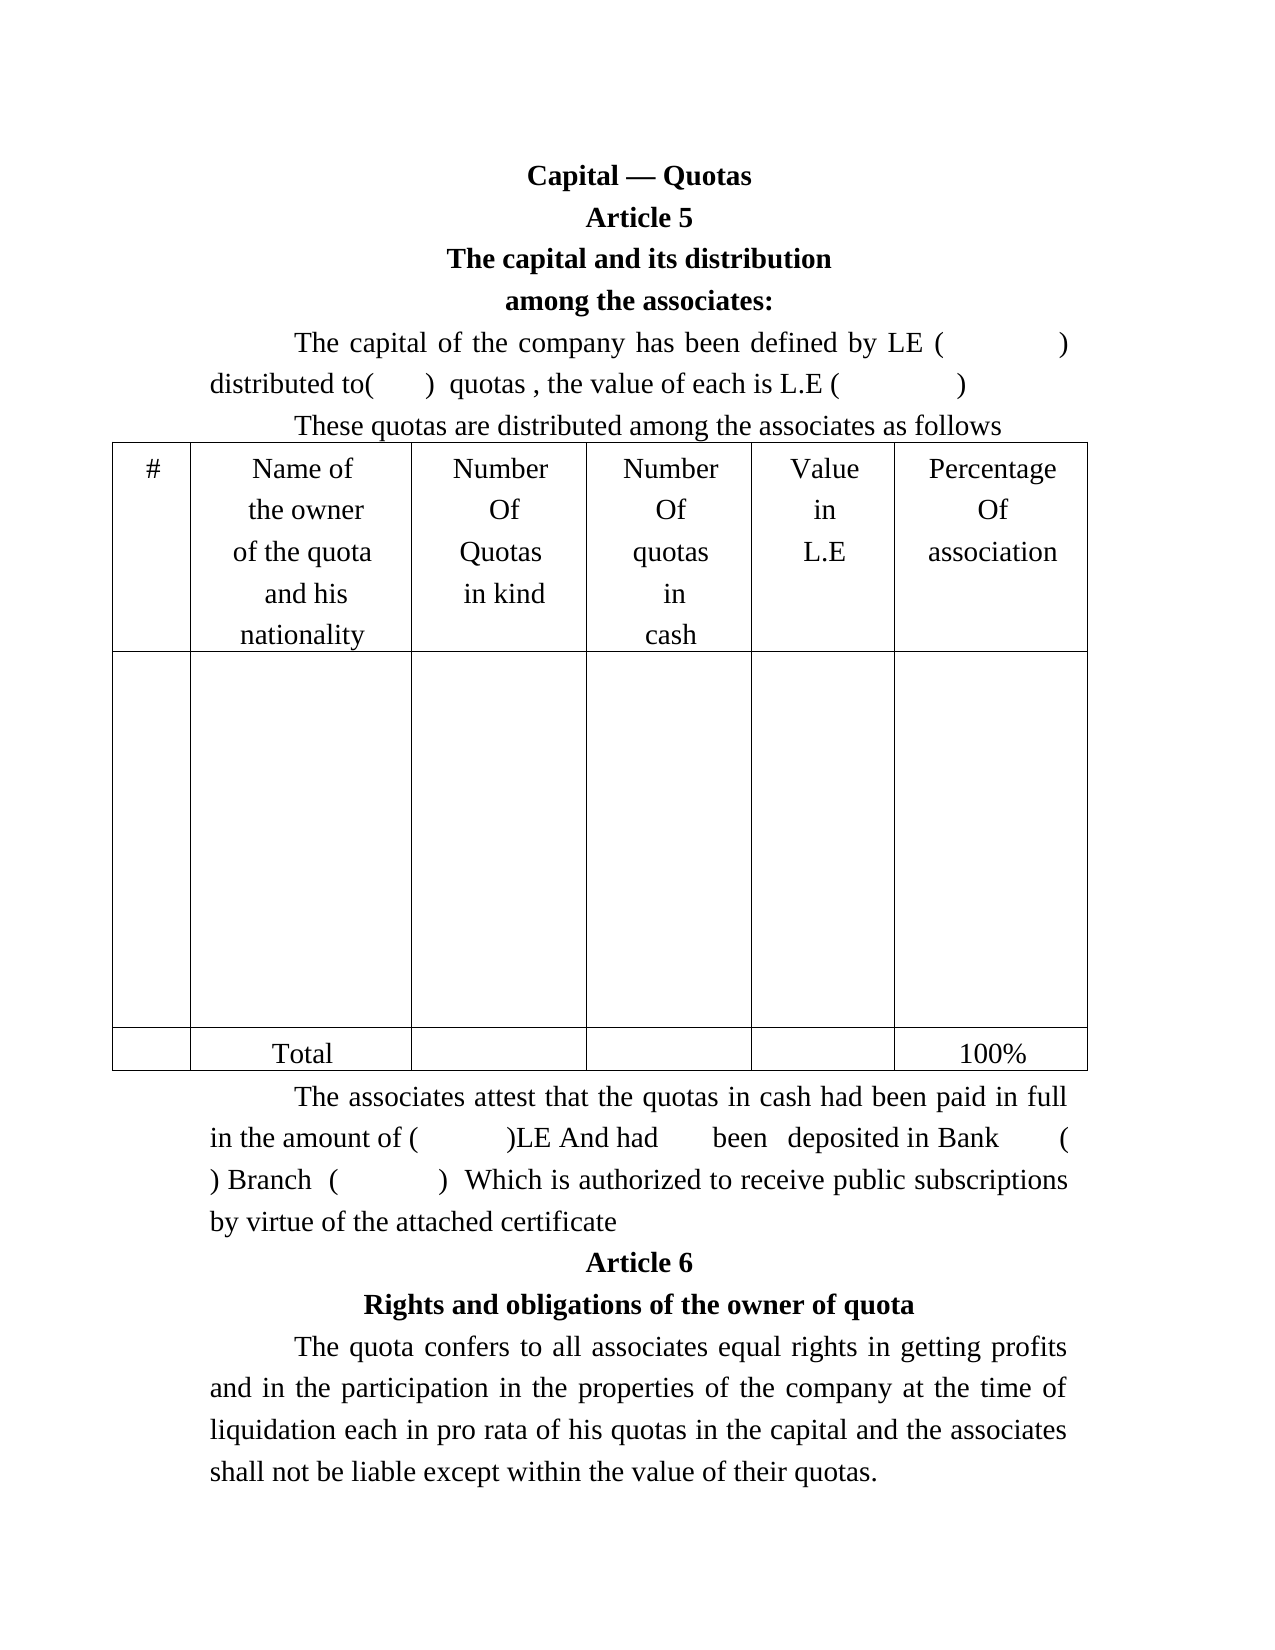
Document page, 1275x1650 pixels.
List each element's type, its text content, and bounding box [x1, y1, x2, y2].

table_header Number Of quotas in cash [587, 443, 751, 651]
table_cell [113, 1028, 190, 1070]
text among the associates: [209, 275, 1069, 317]
text The associates attest that the quotas in cash had been paid in full in the amount of ( )LE And had been deposited in Bank ( ) Branch ( ) Which is authorized to receive public subscriptions by virtue of the attached certificate [209, 1071, 1069, 1237]
table_cell [191, 652, 411, 1027]
table_cell [752, 652, 894, 1027]
table_cell [752, 1028, 894, 1070]
text The quota confers to all associates equal rights in getting profits and in the participation in the properties of the company at the time of liquidation each in pro rata of his quotas in the capital and the associates shall not be liable except within the value of their quotas. [209, 1321, 1069, 1487]
table_cell [412, 1028, 586, 1070]
text Article 5 [209, 192, 1069, 233]
table_cell 100% [895, 1028, 1087, 1070]
table_cell [113, 652, 190, 1027]
table_header Number Of Quotas in kind [412, 443, 586, 651]
text The capital and its distribution [209, 233, 1069, 275]
text Capital — Quotas [209, 150, 1069, 192]
table_header Value in L.E [752, 443, 894, 651]
table_cell [412, 652, 586, 1027]
table_header Percentage Of association [895, 443, 1087, 651]
table_cell [587, 1028, 751, 1070]
text These quotas are distributed among the associates as follows [209, 400, 1069, 442]
table_cell [895, 652, 1087, 1027]
table_cell [587, 652, 751, 1027]
table_header Name of the owner of the quota and his nationality [191, 443, 411, 651]
text Rights and obligations of the owner of quota [209, 1279, 1069, 1321]
table_cell Total [191, 1028, 411, 1070]
text Article 6 [209, 1237, 1069, 1279]
text The capital of the company has been defined by LE ( ) distributed to( ) quotas , the value of each is L.E ( ) [209, 317, 1069, 400]
table_header # [113, 443, 190, 651]
